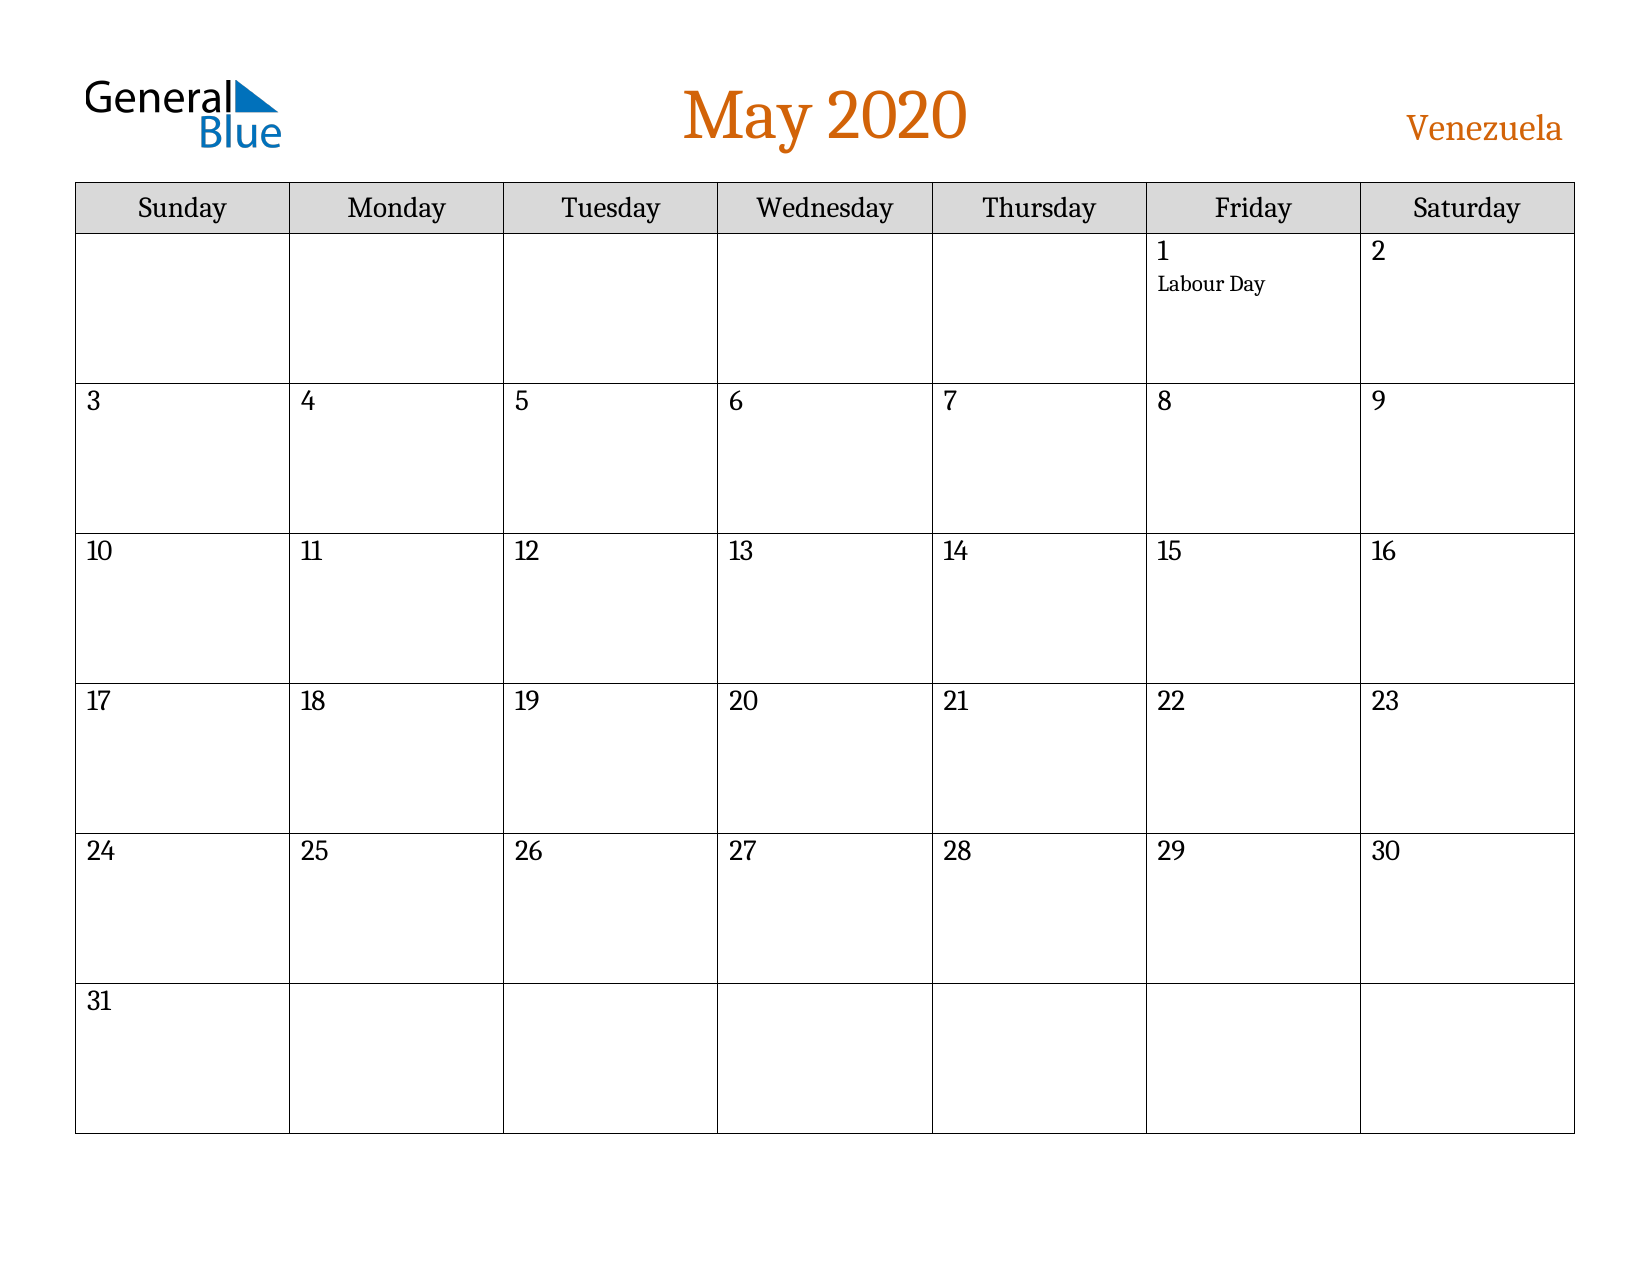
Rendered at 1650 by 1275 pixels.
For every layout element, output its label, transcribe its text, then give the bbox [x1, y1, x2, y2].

table_cell [933, 270, 1146, 383]
table_cell [1361, 420, 1574, 533]
table_cell 29 [1147, 834, 1360, 870]
table_cell [933, 720, 1146, 833]
table_cell [504, 234, 717, 270]
table_cell [290, 720, 503, 833]
table_cell [290, 870, 503, 983]
table_cell [290, 270, 503, 383]
table_cell [504, 720, 717, 833]
table_cell Sunday [76, 183, 289, 233]
table_cell [504, 420, 717, 533]
table_cell 2 [1361, 234, 1574, 270]
table_cell [933, 420, 1146, 533]
table_cell Monday [290, 183, 503, 233]
table_cell 22 [1147, 684, 1360, 720]
table_cell [933, 984, 1146, 1020]
table_cell 21 [933, 684, 1146, 720]
table_cell [1361, 984, 1574, 1020]
table_cell 14 [933, 534, 1146, 570]
table_cell [718, 870, 932, 983]
table_cell [1361, 720, 1574, 833]
table_cell [290, 420, 503, 533]
table_cell [1361, 570, 1574, 683]
table_cell [1361, 1020, 1574, 1133]
table_cell 28 [933, 834, 1146, 870]
table_cell [76, 1020, 289, 1133]
table_cell 9 [1361, 384, 1574, 420]
table_cell [718, 1020, 932, 1133]
table_cell [76, 570, 289, 683]
table_cell [76, 270, 289, 383]
table_cell Labour Day [1147, 270, 1360, 383]
table_cell [76, 234, 289, 270]
table_cell [76, 870, 289, 983]
table_cell [933, 234, 1146, 270]
table_header Venezuela [1146, 75, 1574, 182]
table_cell [76, 720, 289, 833]
table_cell [504, 984, 717, 1020]
table_cell Tuesday [504, 183, 717, 233]
table_cell Saturday [1361, 183, 1574, 233]
table_cell 4 [290, 384, 503, 420]
table_cell [1361, 870, 1574, 983]
table_cell [504, 1020, 717, 1133]
table_cell [1361, 270, 1574, 383]
table_cell [933, 870, 1146, 983]
table_cell 3 [76, 384, 289, 420]
table_cell 23 [1361, 684, 1574, 720]
table_cell 25 [290, 834, 503, 870]
table_cell 16 [1361, 534, 1574, 570]
table_cell 10 [76, 534, 289, 570]
table_cell 18 [290, 684, 503, 720]
table_cell 15 [1147, 534, 1360, 570]
table_cell [718, 984, 932, 1020]
table_cell [504, 870, 717, 983]
table_cell Wednesday [718, 183, 932, 233]
table_cell [290, 984, 503, 1020]
table_cell [718, 420, 932, 533]
table_cell [718, 720, 932, 833]
table_cell [1147, 870, 1360, 983]
table_cell 12 [504, 534, 717, 570]
table_cell 13 [718, 534, 932, 570]
table_cell 6 [718, 384, 932, 420]
table_cell [933, 1020, 1146, 1133]
table_cell [1147, 570, 1360, 683]
table_cell 27 [718, 834, 932, 870]
table_cell [933, 570, 1146, 683]
table_cell [718, 234, 932, 270]
table_cell [1147, 984, 1360, 1020]
table_cell 30 [1361, 834, 1574, 870]
table_cell 20 [718, 684, 932, 720]
table_cell 17 [76, 684, 289, 720]
table_cell 5 [504, 384, 717, 420]
table_cell [1147, 1020, 1360, 1133]
table_cell [1147, 720, 1360, 833]
table_cell 8 [1147, 384, 1360, 420]
table_header May 2020 [504, 75, 1146, 182]
table_cell Friday [1147, 183, 1360, 233]
picture [86, 80, 281, 148]
table_cell Thursday [933, 183, 1146, 233]
table_cell 24 [76, 834, 289, 870]
table_cell 31 [76, 984, 289, 1020]
table_cell 1 [1147, 234, 1360, 270]
table_cell [1147, 420, 1360, 533]
table_cell [290, 234, 503, 270]
table_cell [718, 270, 932, 383]
table_cell 26 [504, 834, 717, 870]
table_cell [290, 570, 503, 683]
table_cell [290, 1020, 503, 1133]
table_cell [504, 570, 717, 683]
table_cell 7 [933, 384, 1146, 420]
table_header [76, 75, 503, 182]
table_cell [76, 420, 289, 533]
table_cell 19 [504, 684, 717, 720]
table_cell [718, 570, 932, 683]
table_cell [504, 270, 717, 383]
table_cell 11 [290, 534, 503, 570]
